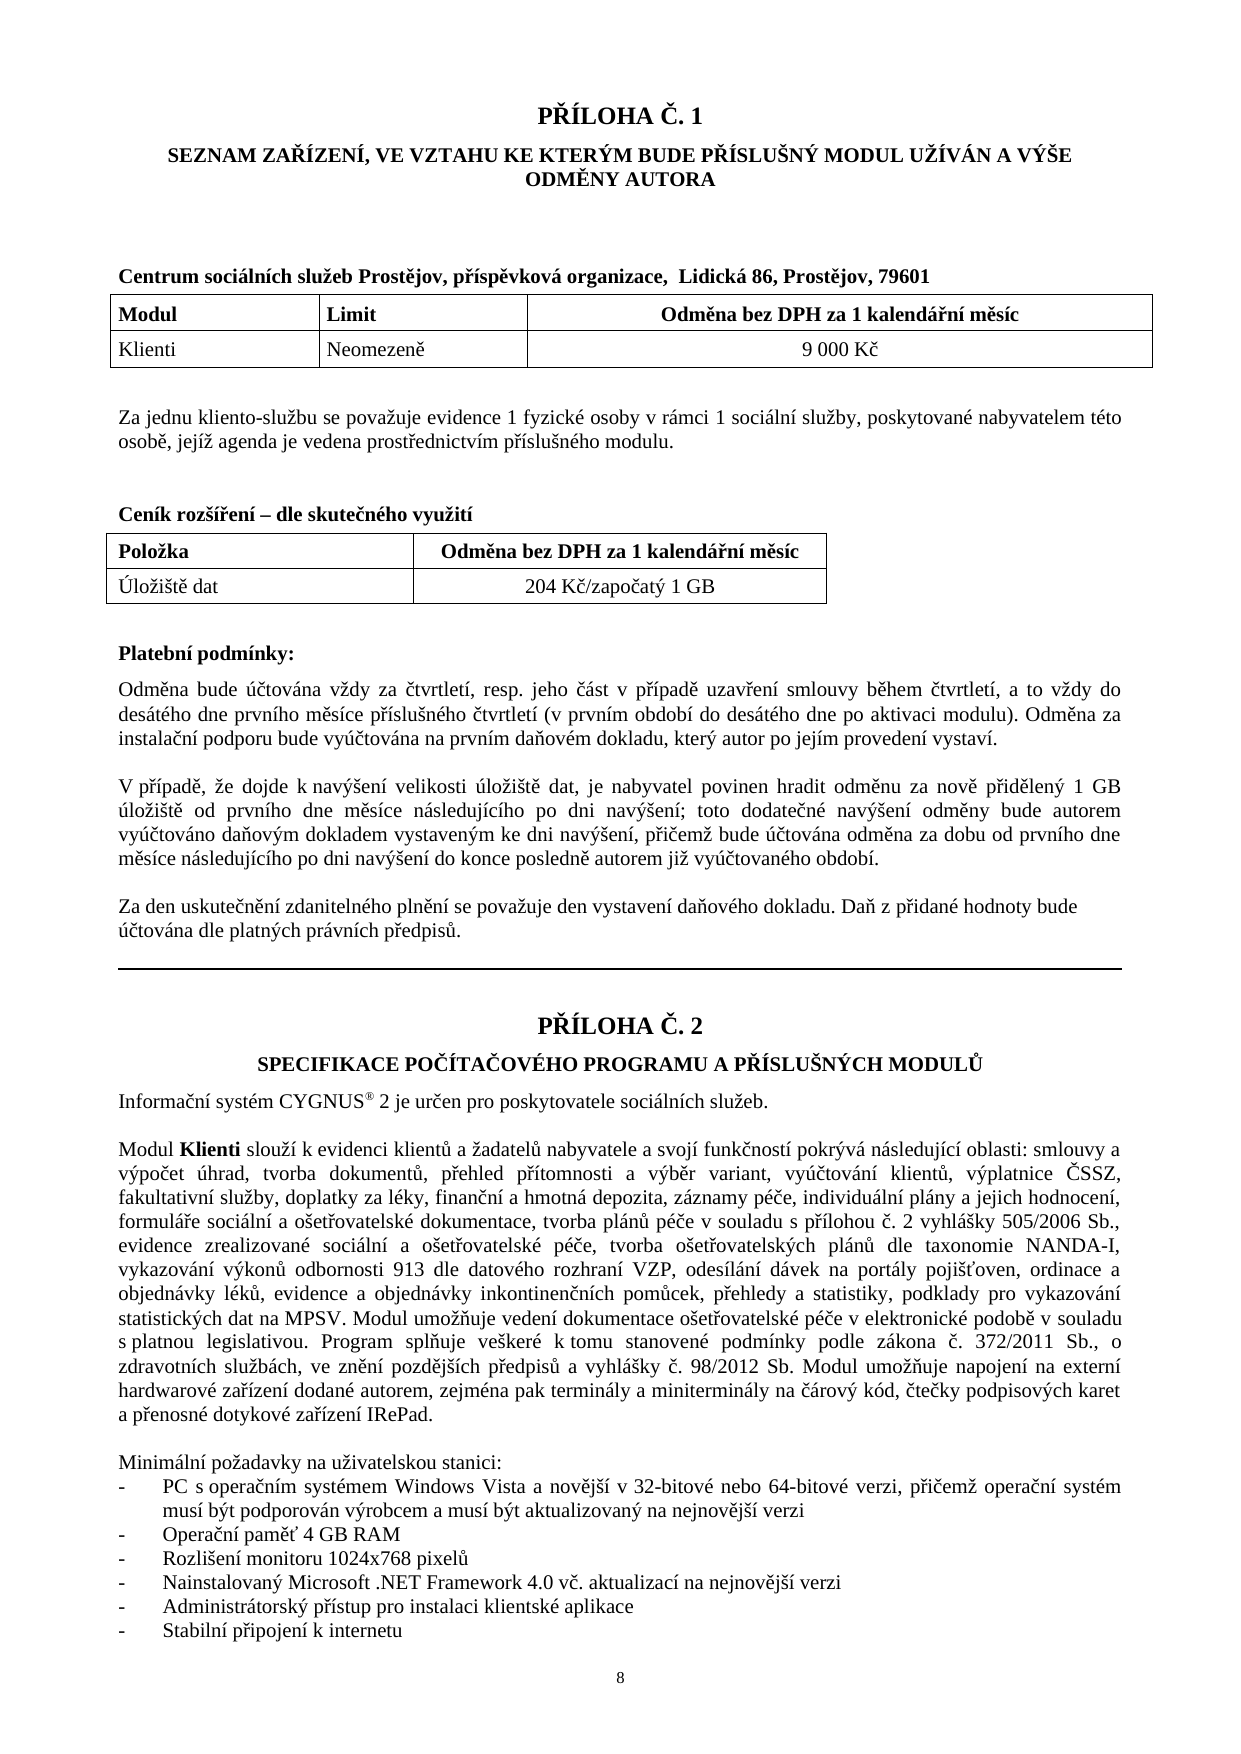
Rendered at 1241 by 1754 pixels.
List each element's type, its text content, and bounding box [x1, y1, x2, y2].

list Rozlišení monitoru 1024x768 pixelů [118, 1546, 1122, 1570]
table_cell Klienti [111, 331, 319, 367]
list Stabilní připojení k internetu [118, 1618, 1122, 1642]
text Minimální požadavky na uživatelskou stanici: [118, 1450, 1122, 1474]
table_header Odměna bez DPH za 1 kalendářní měsíc [528, 295, 1152, 330]
text Za jednu kliento-službu se považuje evidence 1 fyzické osoby v rámci 1 sociální služby, poskytované nabyvatelem této osobě, jejíž agenda je vedena prostřednictvím příslušného modulu. [118, 405, 1122, 453]
table_header Odměna bez DPH za 1 kalendářní měsíc [414, 534, 826, 568]
text Příloha č. 2 [118, 1011, 1122, 1040]
table_header Limit [320, 295, 527, 330]
text Centrum sociálních služeb Prostějov, příspěvková organizace, Lidická 86, Prostějov, 79601 [118, 264, 1122, 288]
text Příloha č. 1 [118, 101, 1122, 130]
table_cell Úložiště dat [107, 569, 413, 603]
text Ceník rozšíření – dle skutečného využití [118, 502, 1122, 526]
table_cell Neomezeně [320, 331, 527, 367]
list Administrátorský přístup pro instalaci klientské aplikace [118, 1594, 1122, 1618]
text V případě, že dojde k navýšení velikosti úložiště dat, je nabyvatel povinen hradit odměnu za nově přidělený 1 GB úložiště od prvního dne měsíce následujícího po dni navýšení; toto dodatečné navýšení odměny bude autorem vyúčtováno daňovým dokladem vystaveným ke dni navýšení, přičemž bude účtována odměna za dobu od prvního dne měsíce následujícího po dni navýšení do konce posledně autorem již vyúčtovaného období. [118, 774, 1122, 870]
text Za den uskutečnění zdanitelného plnění se považuje den vystavení daňového dokladu. Daň z přidané hodnoty bude účtována dle platných právních předpisů. [118, 894, 1122, 942]
text Modul Klienti slouží k evidenci klientů a žadatelů nabyvatele a svojí funkčností pokrývá následující oblasti: smlouvy a výpočet úhrad, tvorba dokumentů, přehled přítomnosti a výběr variant, vyúčtování klientů, výplatnice ČSSZ, fakultativní služby, doplatky za léky, finanční a hmotná depozita, záznamy péče, individuální plány a jejich hodnocení, formuláře sociální a ošetřovatelské dokumentace, tvorba plánů péče v souladu s přílohou č. 2 vyhlášky 505/2006 Sb., evidence zrealizované sociální a ošetřovatelské péče, tvorba ošetřovatelských plánů dle taxonomie NANDA-I, vykazování výkonů odbornosti 913 dle datového rozhraní VZP, odesílání dávek na portály pojišťoven, ordinace a objednávky léků, evidence a objednávky inkontinenčních pomůcek, přehledy a statistiky, podklady pro vykazování statistických dat na MPSV. Modul umožňuje vedení dokumentace ošetřovatelské péče v elektronické podobě v souladu s platnou legislativou. Program splňuje veškeré k tomu stanovené podmínky podle zákona č. 372/2011 Sb., o zdravotních službách, ve znění pozdějších předpisů a vyhlášky č. 98/2012 Sb. Modul umožňuje napojení na externí hardwarové zařízení dodané autorem, zejména pak terminály a miniterminály na čárový kód, čtečky podpisových karet a přenosné dotykové zařízení IRePad. [118, 1137, 1122, 1426]
text Informační systém CYGNUS® 2 je určen pro poskytovatele sociálních služeb. [118, 1089, 1122, 1113]
text Odměna bude účtována vždy za čtvrtletí, resp. jeho část v případě uzavření smlouvy během čtvrtletí, a to vždy do desátého dne prvního měsíce příslušného čtvrtletí (v prvním období do desátého dne po aktivaci modulu). Odměna za instalační podporu bude vyúčtována na prvním daňovém dokladu, který autor po jejím provedení vystaví. [118, 677, 1122, 749]
table_header Položka [107, 534, 413, 568]
table_cell 204 Kč/započatý 1 GB [414, 569, 826, 603]
list Operační paměť 4 GB RAM [118, 1522, 1122, 1546]
text Platební podmínky: [118, 641, 1122, 665]
table_header Modul [111, 295, 319, 330]
text seznam zařízení, ve vztahu ke kterým bude příslušný modul užíván a výše odměny autora [118, 143, 1122, 191]
list Nainstalovaný Microsoft .NET Framework 4.0 vč. aktualizací na nejnovější verzi [118, 1570, 1122, 1594]
text SPECIFIKACE počítačového PROGRAMU a příslušných MODULŮ [118, 1052, 1122, 1076]
list PC s operačním systémem Windows Vista a novější v 32-bitové nebo 64-bitové verzi, přičemž operační systém musí být podporován výrobcem a musí být aktualizovaný na nejnovější verzi [118, 1474, 1122, 1522]
table_cell 9 000 Kč [528, 331, 1152, 367]
